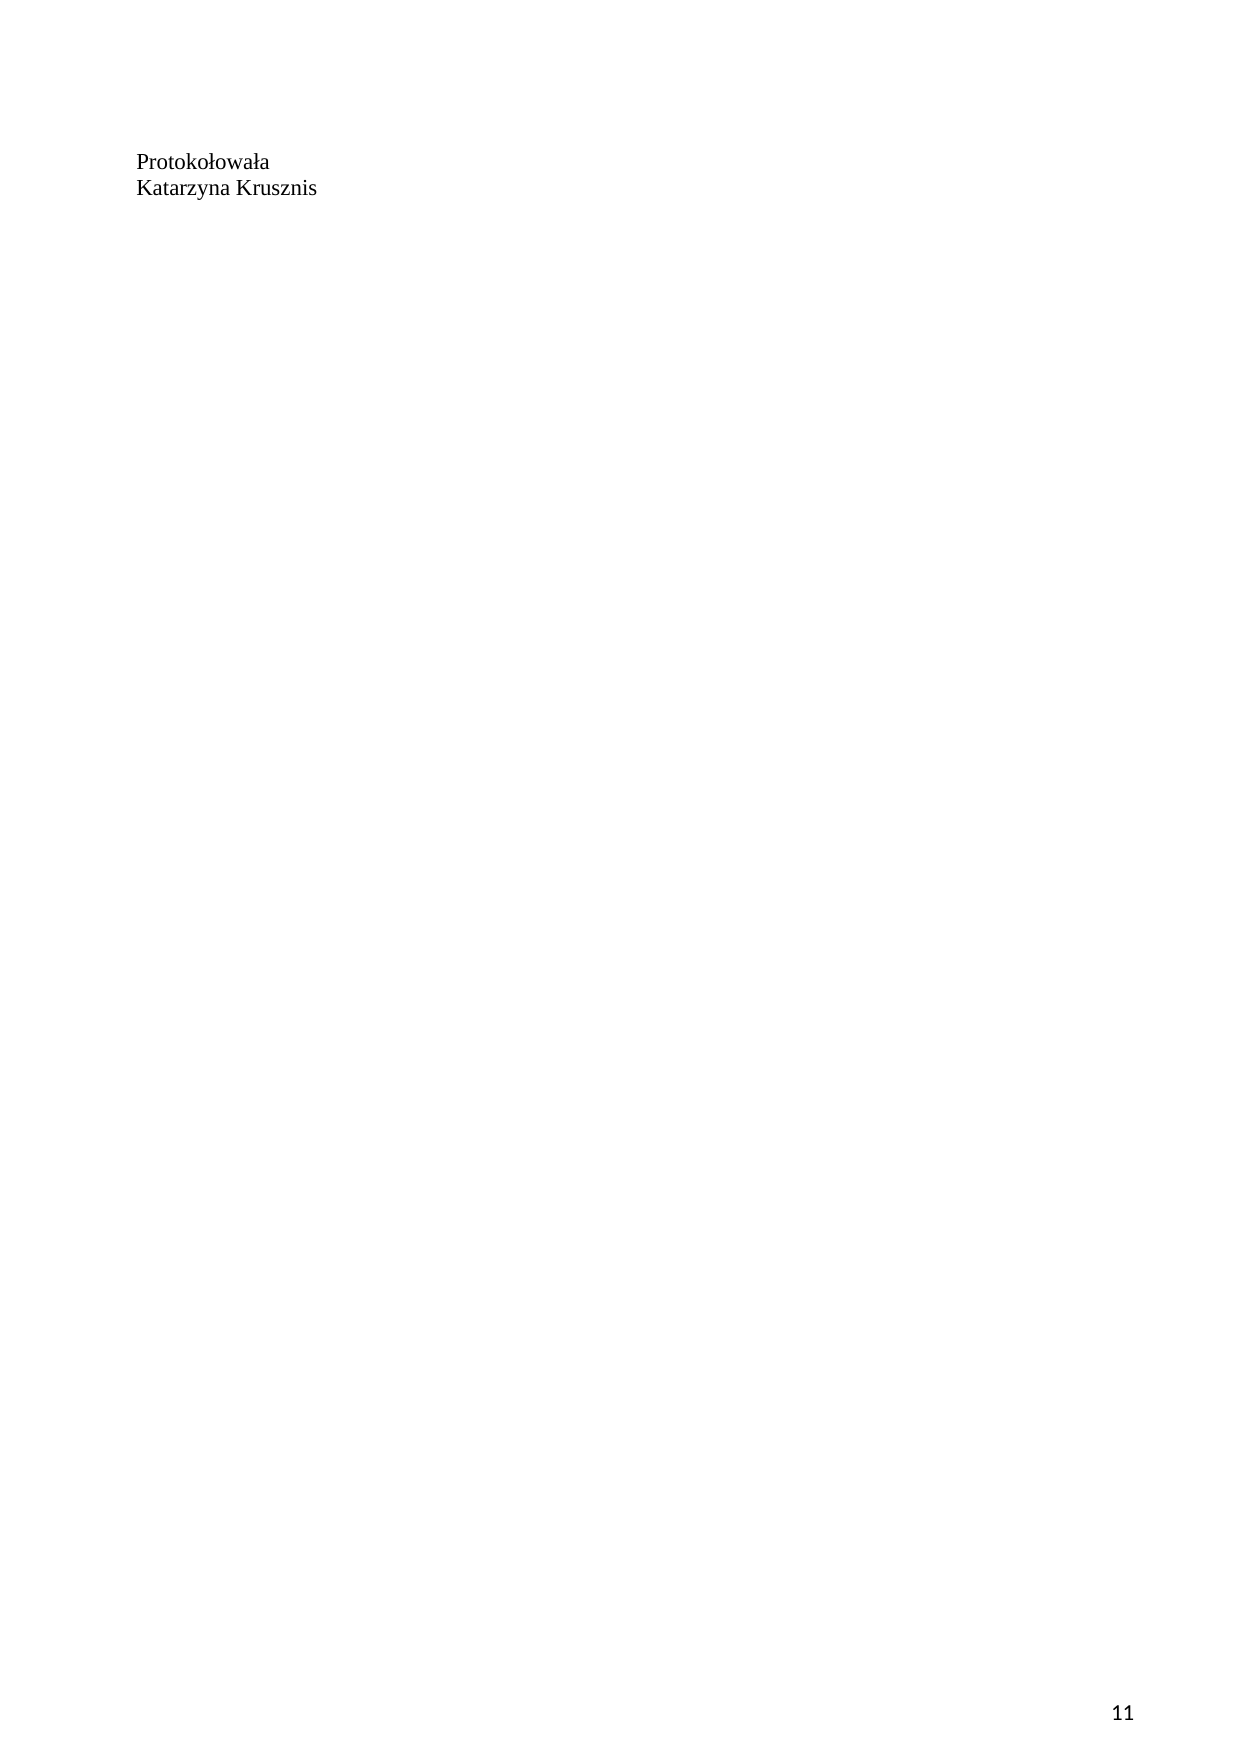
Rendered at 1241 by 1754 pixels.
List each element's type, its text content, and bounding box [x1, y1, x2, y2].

text Protokołowała [106, 148, 1134, 174]
text Katarzyna Krusznis [106, 174, 1134, 200]
